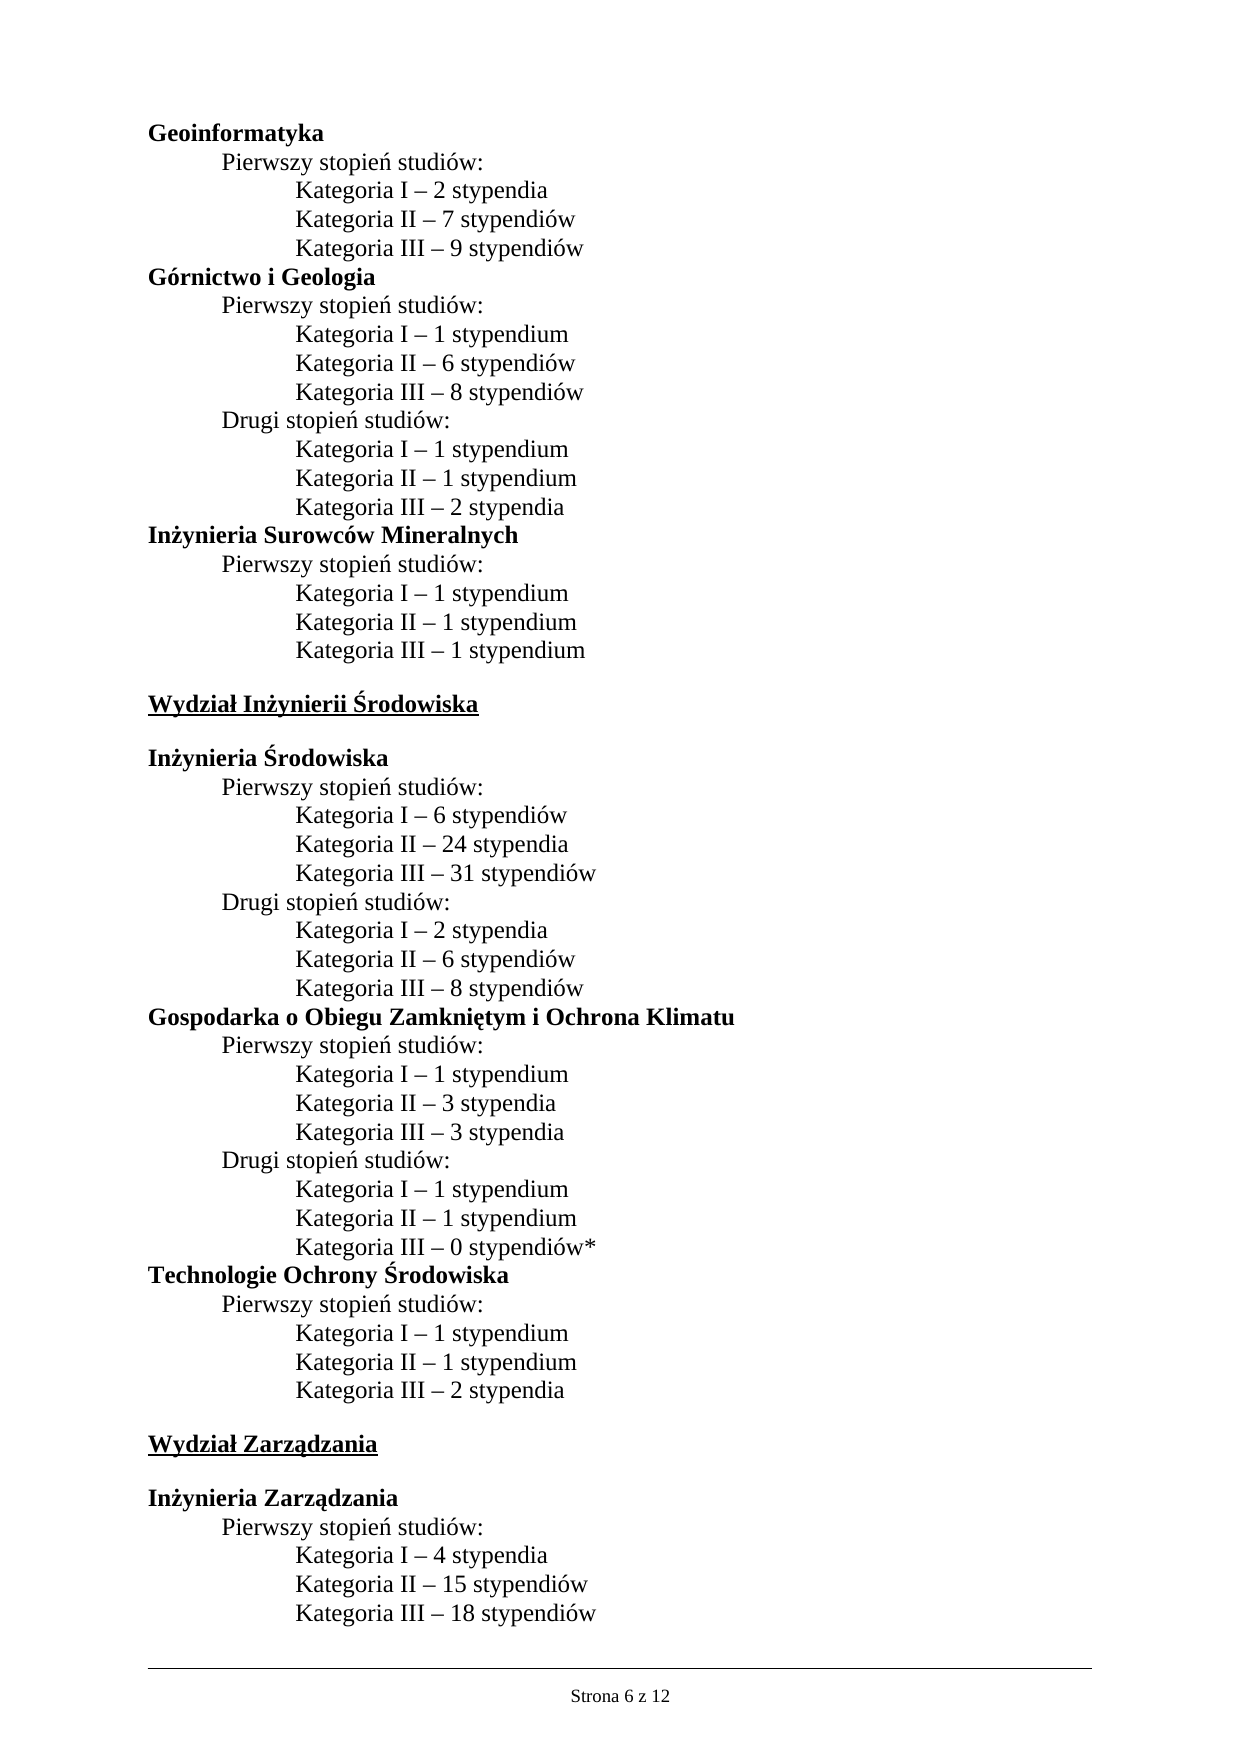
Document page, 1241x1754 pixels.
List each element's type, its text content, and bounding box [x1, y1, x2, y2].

text Kategoria III – 0 stypendiów* [221, 1232, 1092, 1261]
text Gospodarka o Obiegu Zamkniętym i Ochrona Klimatu [148, 1002, 1092, 1031]
text Kategoria III – 31 stypendiów [221, 858, 1092, 887]
text Inżynieria Zarządzania [148, 1483, 1092, 1512]
text Pierwszy stopień studiów: [148, 1289, 1092, 1318]
text Kategoria III – 9 stypendiów [221, 233, 1092, 262]
text Kategoria II – 3 stypendia [221, 1088, 1092, 1117]
text Kategoria III – 1 stypendium [222, 636, 1092, 664]
text Kategoria I – 2 stypendia [221, 176, 1092, 204]
text Pierwszy stopień studiów: [148, 1031, 1092, 1059]
text Kategoria II – 1 stypendium [221, 463, 1092, 492]
text Geoinformatyka [148, 118, 1092, 147]
text Pierwszy stopień studiów: [148, 549, 1092, 578]
text Inżynieria Surowców Mineralnych [148, 521, 1092, 549]
text Technologie Ochrony Środowiska [148, 1261, 1092, 1289]
text Kategoria I – 1 stypendium [221, 434, 1092, 463]
text Kategoria III – 2 stypendia [221, 492, 1092, 521]
text Pierwszy stopień studiów: [148, 291, 1092, 319]
text Kategoria I – 2 stypendia [221, 916, 1092, 944]
text Drugi stopień studiów: [221, 406, 1092, 434]
text Górnictwo i Geologia [148, 262, 1092, 291]
text Pierwszy stopień studiów: [148, 1512, 1092, 1541]
text Kategoria II – 6 stypendiów [221, 944, 1092, 973]
text Kategoria II – 1 stypendium [221, 1347, 1092, 1376]
text Drugi stopień studiów: [148, 1146, 1092, 1174]
text Kategoria I – 4 stypendia [221, 1541, 1092, 1569]
text Kategoria II – 24 stypendia [221, 829, 1092, 858]
text Kategoria II – 6 stypendiów [221, 348, 1092, 377]
text Kategoria II – 7 stypendiów [221, 204, 1092, 233]
text Kategoria III – 8 stypendiów [221, 973, 1092, 1002]
text Kategoria II – 1 stypendium [221, 607, 1092, 636]
text Inżynieria Środowiska [148, 743, 1092, 772]
text Kategoria I – 1 stypendium [221, 1318, 1092, 1347]
text Kategoria I – 1 stypendium [221, 1174, 1092, 1203]
text Kategoria III – 2 stypendia [222, 1376, 1092, 1404]
text Wydział Zarządzania [148, 1429, 1092, 1458]
text Pierwszy stopień studiów: [148, 772, 1092, 801]
text Kategoria III – 3 stypendia [221, 1117, 1092, 1146]
text Kategoria I – 6 stypendiów [221, 801, 1092, 829]
text Kategoria I – 1 stypendium [221, 1059, 1092, 1088]
text Drugi stopień studiów: [221, 887, 1092, 916]
text Kategoria II – 1 stypendium [221, 1203, 1092, 1232]
text Kategoria III – 8 stypendiów [221, 377, 1092, 406]
text Wydział Inżynierii Środowiska [148, 689, 1092, 718]
text Pierwszy stopień studiów: [148, 147, 1092, 176]
text Kategoria I – 1 stypendium [221, 578, 1092, 607]
text Kategoria II – 15 stypendiów [221, 1569, 1092, 1598]
text Kategoria III – 18 stypendiów [221, 1598, 1092, 1627]
text Kategoria I – 1 stypendium [221, 319, 1092, 348]
